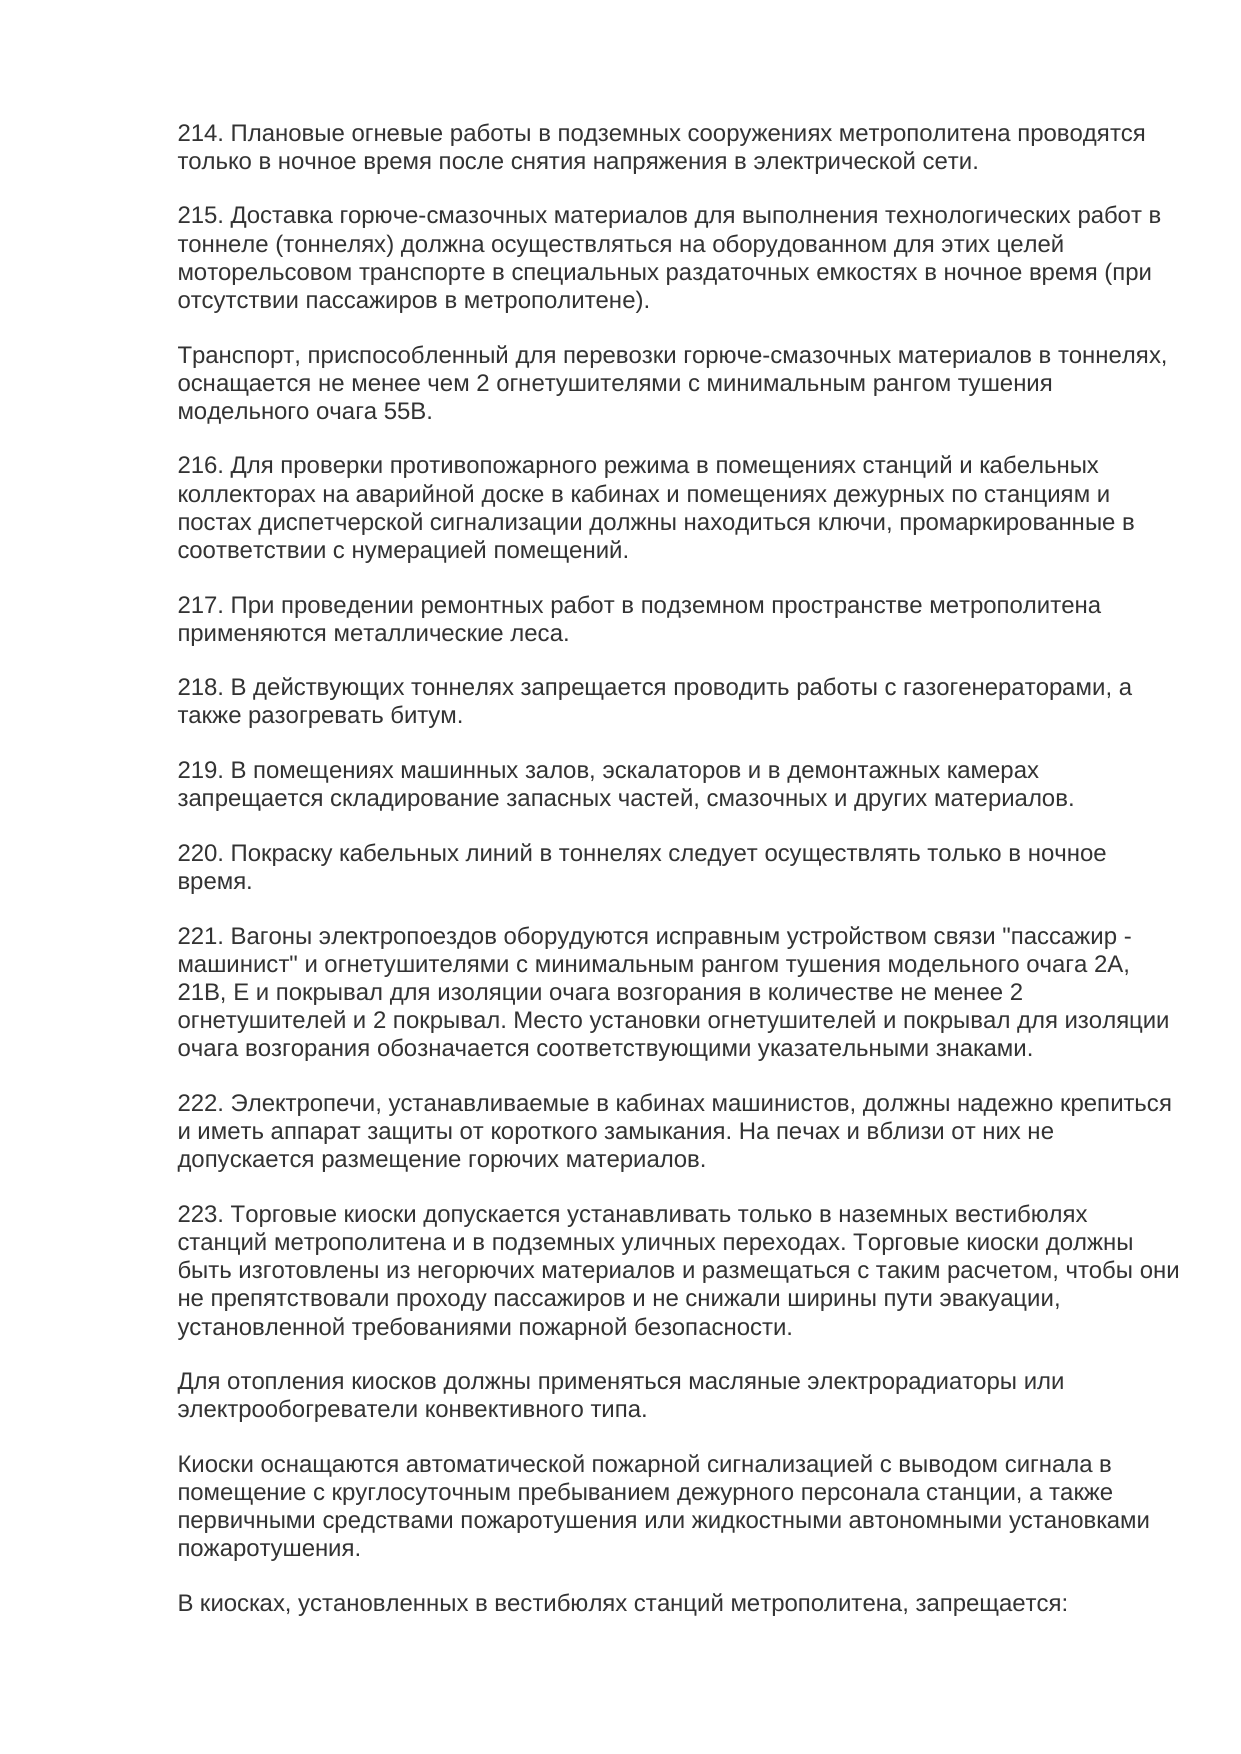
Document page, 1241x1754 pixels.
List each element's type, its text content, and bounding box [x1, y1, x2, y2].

text 221. Вагоны электропоездов оборудуются исправным устройством связи "пассажир - машинист" и огнетушителями с минимальным рангом тушения модельного очага 2А, 21В, Е и покрывал для изоляции очага возгорания в количестве не менее 2 огнетушителей и 2 покрывал. Место установки огнетушителей и покрывал для изоляции очага возгорания обозначается соответствующими указательными знаками. [177, 921, 1181, 1062]
text Киоски оснащаются автоматической пожарной сигнализацией с выводом сигнала в помещение с круглосуточным пребыванием дежурного персонала станции, а также первичными средствами пожаротушения или жидкостными автономными установками пожаротушения. [177, 1449, 1181, 1562]
text 219. В помещениях машинных залов, эскалаторов и в демонтажных камерах запрещается складирование запасных частей, смазочных и других материалов. [177, 756, 1181, 812]
text 223. Торговые киоски допускается устанавливать только в наземных вестибюлях станций метрополитена и в подземных уличных переходах. Торговые киоски должны быть изготовлены из негорючих материалов и размещаться с таким расчетом, чтобы они не препятствовали проходу пассажиров и не снижали ширины пути эвакуации, установленной требованиями пожарной безопасности. [177, 1199, 1181, 1340]
text В киосках, установленных в вестибюлях станций метрополитена, запрещается: [177, 1588, 1181, 1617]
text 218. В действующих тоннелях запрещается проводить работы с газогенераторами, а также разогревать битум. [177, 673, 1181, 729]
text 217. При проведении ремонтных работ в подземном пространстве метрополитена применяются металлические леса. [177, 590, 1181, 646]
text 214. Плановые огневые работы в подземных сооружениях метрополитена проводятся только в ночное время после снятия напряжения в электрической сети. [177, 118, 1181, 174]
text Для отопления киосков должны применяться масляные электрорадиаторы или электрообогреватели конвективного типа. [177, 1367, 1181, 1423]
text 222. Электропечи, устанавливаемые в кабинах машинистов, должны надежно крепиться и иметь аппарат защиты от короткого замыкания. На печах и вблизи от них не допускается размещение горючих материалов. [177, 1088, 1181, 1173]
text 215. Доставка горюче-смазочных материалов для выполнения технологических работ в тоннеле (тоннелях) должна осуществляться на оборудованном для этих целей моторельсовом транспорте в специальных раздаточных емкостях в ночное время (при отсутствии пассажиров в метрополитене). [177, 201, 1181, 313]
text Транспорт, приспособленный для перевозки горюче-смазочных материалов в тоннелях, оснащается не менее чем 2 огнетушителями с минимальным рангом тушения модельного очага 55В. [177, 340, 1181, 424]
text 216. Для проверки противопожарного режима в помещениях станций и кабельных коллекторах на аварийной доске в кабинах и помещениях дежурных по станциям и постах диспетчерской сигнализации должны находиться ключи, промаркированные в соответствии с нумерацией помещений. [177, 451, 1181, 563]
text 220. Покраску кабельных линий в тоннелях следует осуществлять только в ночное время. [177, 838, 1181, 895]
